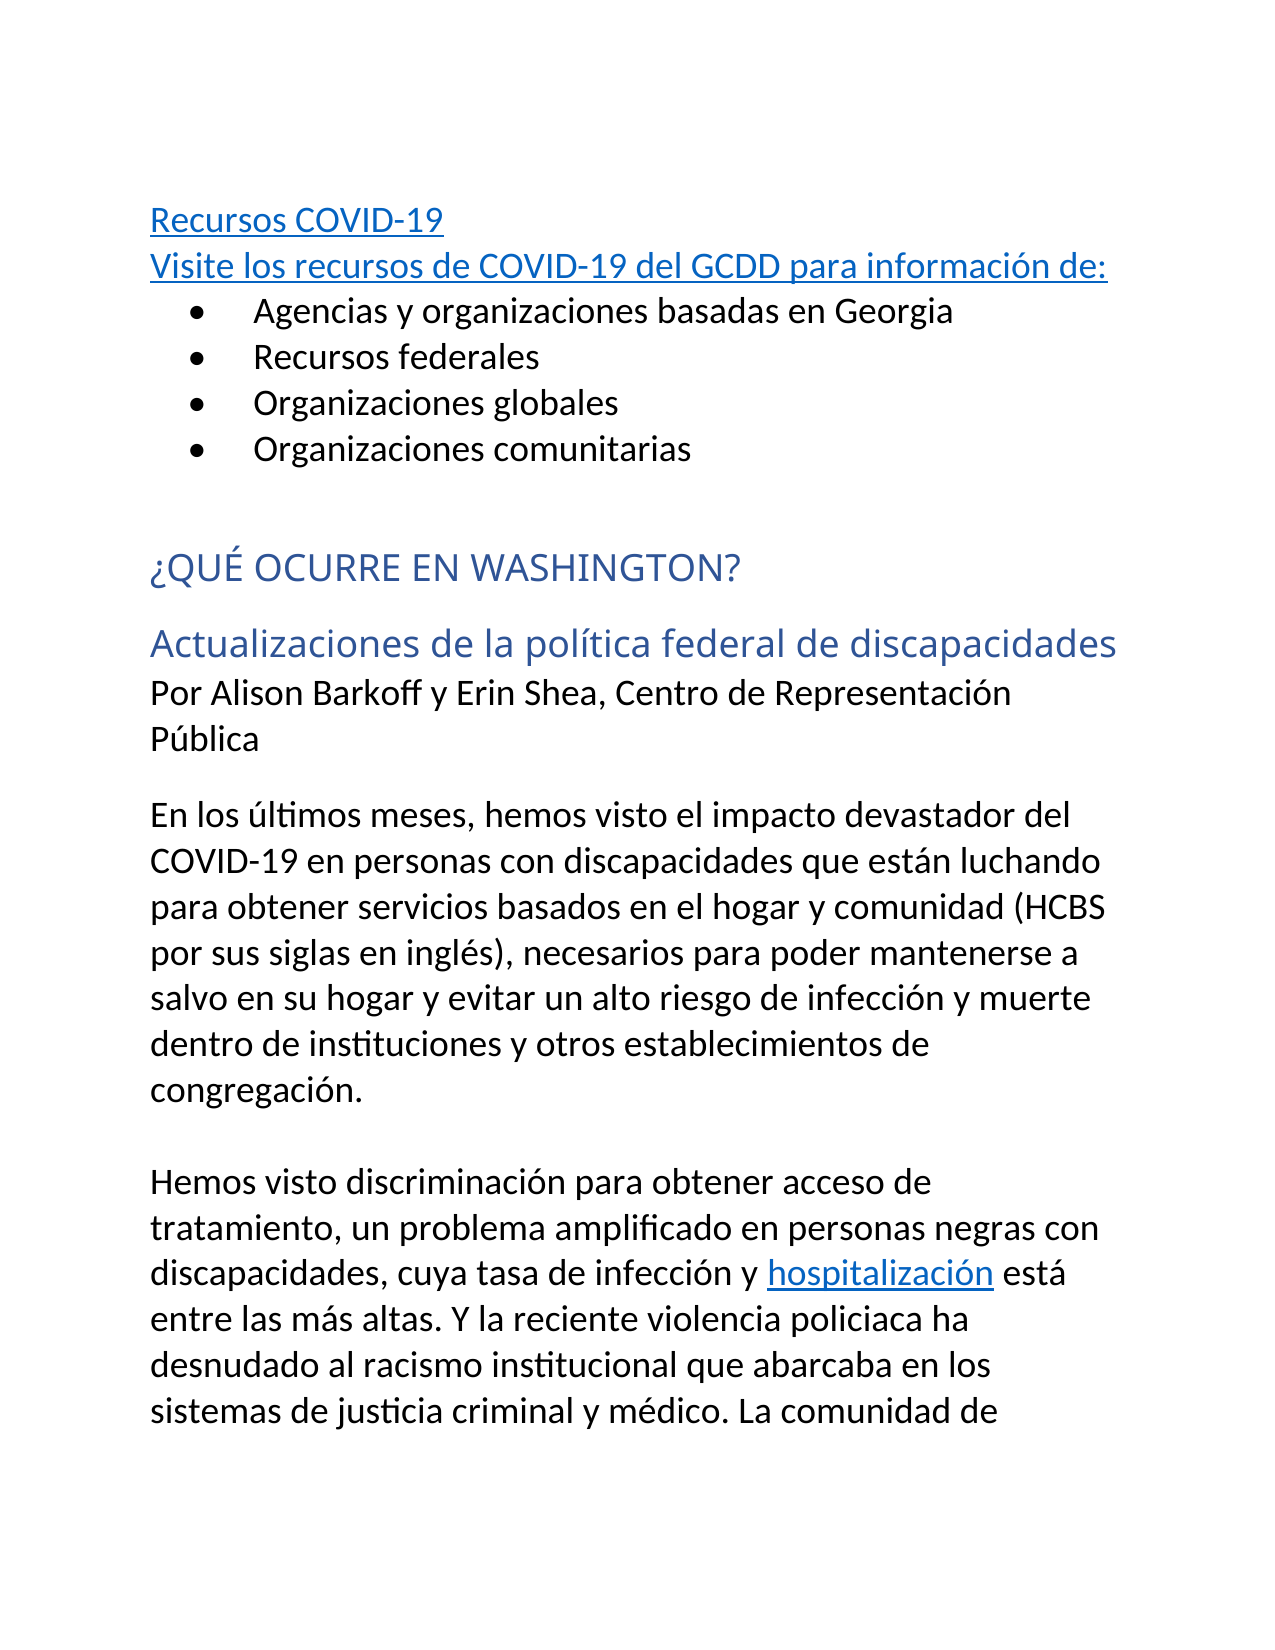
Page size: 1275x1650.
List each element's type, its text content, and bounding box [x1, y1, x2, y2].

list Organizaciones comunitarias [187, 425, 1125, 471]
list Organizaciones globales [187, 379, 1125, 425]
text Recursos COVID-19 [150, 196, 1125, 242]
text Por Alison Barkoff y Erin Shea, Centro de Representación Pública [150, 669, 1125, 760]
text Visite los recursos de COVID-19 del GCDD para información de: [150, 242, 1125, 287]
subtitle ¿QUÉ OCURRE EN WASHINGTON? [150, 542, 1125, 593]
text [150, 1158, 1125, 1433]
list Agencias y organizaciones basadas en Georgia [187, 287, 1125, 333]
subtitle Actualizaciones de la política federal de discapacidades [150, 618, 1125, 669]
text En los últimos meses, hemos visto el impacto devastador del COVID-19 en personas con discapacidades que están luchando para obtener servicios basados en el hogar y comunidad (HCBS por sus siglas en inglés), necesarios para poder mantenerse a salvo en su hogar y evitar un alto riesgo de infección y muerte dentro de instituciones y otros establecimientos de congregación. [150, 791, 1125, 1112]
list Recursos federales [187, 333, 1125, 379]
